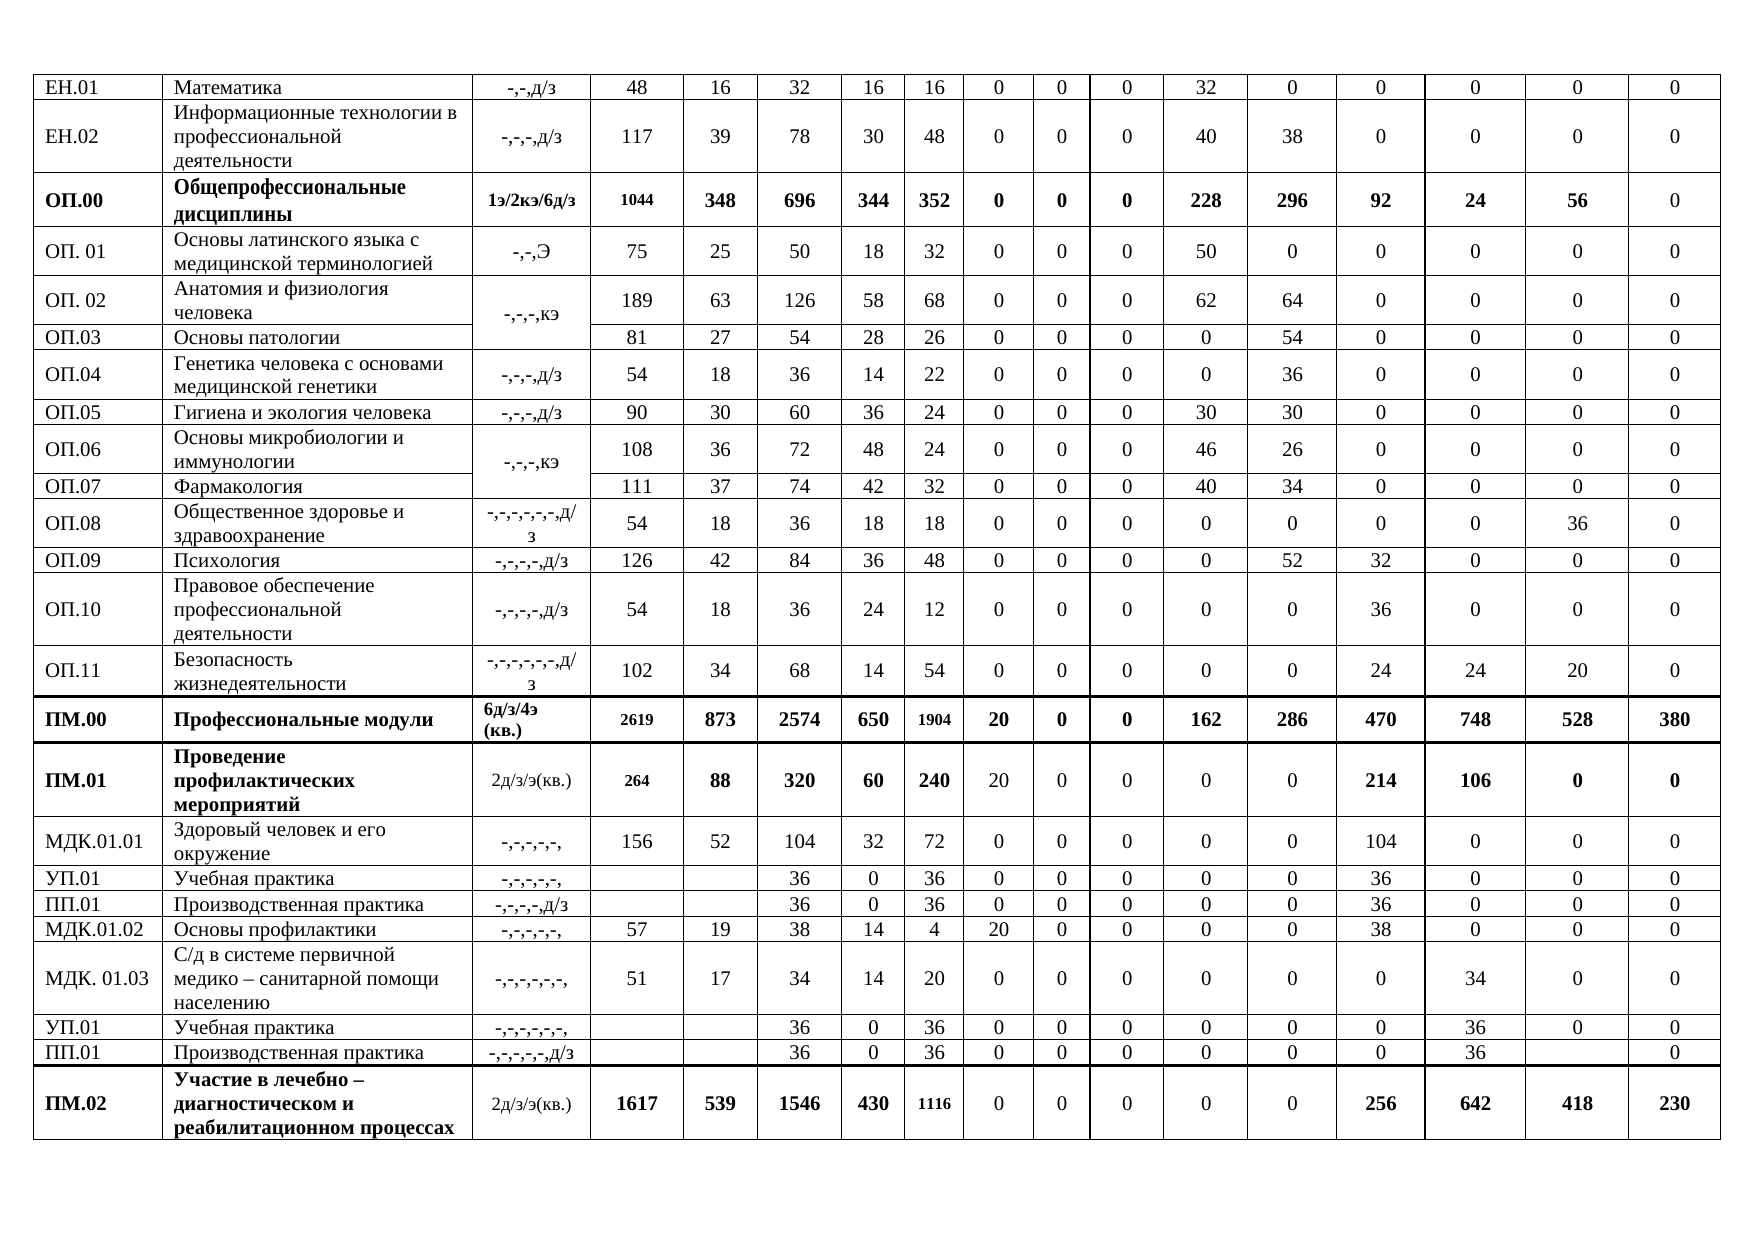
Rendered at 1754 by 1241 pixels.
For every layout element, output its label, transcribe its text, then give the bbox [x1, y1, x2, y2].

table_cell ОП.11 [34, 646, 162, 694]
table_cell 18 [842, 499, 904, 547]
table_cell ОП.03 [34, 325, 162, 349]
table_cell 4 [905, 917, 963, 941]
table_cell 320 [758, 744, 841, 816]
table_cell 24 [1426, 173, 1525, 226]
table_cell 0 [1629, 227, 1720, 275]
table_cell 0 [1034, 100, 1089, 172]
table_cell -,-,-,кэ [473, 425, 590, 498]
table_cell 0 [1034, 573, 1089, 645]
table_cell 40 [1164, 100, 1247, 172]
table_cell 36 [905, 1040, 963, 1064]
table_cell 88 [684, 744, 757, 816]
table_cell 16 [842, 75, 904, 99]
table_cell 34 [758, 942, 841, 1014]
table_cell 0 [1034, 646, 1089, 694]
table_cell 0 [1426, 100, 1525, 172]
table_cell 60 [842, 744, 904, 816]
table_cell Информационные технологии в профессиональной деятельности [163, 100, 472, 172]
table_cell 380 [1629, 698, 1720, 741]
table_cell 72 [758, 425, 841, 473]
table_cell 0 [964, 227, 1033, 275]
table_cell 36 [1426, 1040, 1525, 1064]
table_cell ПП.01 [34, 1040, 162, 1064]
table_cell 0 [1629, 573, 1720, 645]
table_cell 36 [684, 425, 757, 473]
table_cell 0 [1091, 646, 1163, 694]
table_cell 18 [905, 499, 963, 547]
table_cell 24 [842, 573, 904, 645]
table_cell 0 [1034, 499, 1089, 547]
table_cell 0 [1426, 866, 1525, 890]
table_cell 75 [591, 227, 683, 275]
table_cell 14 [842, 646, 904, 694]
table_cell 106 [1426, 744, 1525, 816]
table_cell 32 [1164, 75, 1247, 99]
table_cell 0 [1248, 227, 1336, 275]
table_cell 20 [905, 942, 963, 1014]
table_cell 0 [1248, 891, 1336, 916]
table_cell 1116 [905, 1067, 963, 1139]
table_cell 40 [1164, 474, 1247, 498]
table_cell 0 [1248, 1040, 1336, 1064]
table_cell 0 [1526, 276, 1628, 324]
table_cell 0 [1629, 817, 1720, 865]
table_cell 36 [1426, 1015, 1525, 1039]
table_cell 68 [758, 646, 841, 694]
table_cell ОП. 02 [34, 276, 162, 324]
table_cell 0 [1337, 350, 1424, 398]
table_cell 18 [684, 573, 757, 645]
table_cell 36 [758, 891, 841, 916]
table_cell 0 [1091, 573, 1163, 645]
table_cell 0 [1337, 1015, 1424, 1039]
table_cell 0 [1091, 548, 1163, 572]
table_cell 0 [1034, 1040, 1089, 1064]
table_cell 36 [1526, 499, 1628, 547]
table_cell 0 [1034, 173, 1089, 226]
table_cell ОП.09 [34, 548, 162, 572]
table_cell МДК.01.01 [34, 817, 162, 865]
table_cell 68 [905, 276, 963, 324]
table_cell 14 [842, 917, 904, 941]
table_cell 0 [1526, 425, 1628, 473]
table_cell 0 [964, 891, 1033, 916]
table_cell 0 [842, 1040, 904, 1064]
table_cell 0 [964, 942, 1033, 1014]
table_cell 36 [758, 573, 841, 645]
table_cell 0 [964, 350, 1033, 398]
table_cell 296 [1248, 173, 1336, 226]
table_cell 36 [1337, 866, 1424, 890]
table_cell 0 [1034, 1015, 1089, 1039]
table_cell 0 [1426, 276, 1525, 324]
table_cell 0 [1629, 400, 1720, 424]
table_cell ПП.01 [34, 891, 162, 916]
table_cell 57 [591, 917, 683, 941]
table_cell 0 [964, 1015, 1033, 1039]
table_cell -,-,-,-,-,-, [473, 1015, 590, 1039]
table_cell 162 [1164, 698, 1247, 741]
table_cell 0 [1426, 917, 1525, 941]
table_cell 20 [1526, 646, 1628, 694]
table_cell -,-,-,-,-, [473, 817, 590, 865]
table_cell -,-,-,-,д/з [473, 548, 590, 572]
table_cell Здоровый человек и его окружение [163, 817, 472, 865]
table_cell 12 [905, 573, 963, 645]
table_cell 0 [1034, 942, 1089, 1014]
table_cell 0 [1034, 400, 1089, 424]
table_cell 24 [1426, 646, 1525, 694]
table_cell 0 [1337, 499, 1424, 547]
table_cell 0 [1526, 400, 1628, 424]
table_cell 0 [1091, 866, 1163, 890]
table_cell -,-,-,кэ [473, 276, 590, 349]
table_cell 2д/з/э(кв.) [473, 744, 590, 816]
table_cell 36 [1337, 573, 1424, 645]
table_cell 0 [1629, 891, 1720, 916]
table_cell 0 [1034, 548, 1089, 572]
table_cell 0 [1337, 276, 1424, 324]
table_cell 264 [591, 744, 683, 816]
table_cell 14 [842, 942, 904, 1014]
table_cell [684, 891, 757, 916]
table_cell 0 [1034, 917, 1089, 941]
table_cell Основы профилактики [163, 917, 472, 941]
table_cell 60 [758, 400, 841, 424]
table_cell 6д/з/4э (кв.) [473, 698, 590, 741]
table_cell 0 [1629, 325, 1720, 349]
table_cell Основы патологии [163, 325, 472, 349]
table_cell 34 [1426, 942, 1525, 1014]
table_cell 0 [1248, 1067, 1336, 1139]
table_cell 36 [842, 548, 904, 572]
table_cell 24 [905, 400, 963, 424]
table_cell 1904 [905, 698, 963, 741]
table_cell 42 [684, 548, 757, 572]
table_cell 36 [758, 866, 841, 890]
table_cell 17 [684, 942, 757, 1014]
table_cell ОП.06 [34, 425, 162, 473]
table_cell 54 [1248, 325, 1336, 349]
table_cell 0 [964, 866, 1033, 890]
table_cell 32 [842, 817, 904, 865]
table_cell 0 [1629, 942, 1720, 1014]
table_cell [684, 1015, 757, 1039]
table_cell 0 [1426, 548, 1525, 572]
table_cell 0 [1248, 917, 1336, 941]
table_cell -,-,-,д/з [473, 100, 590, 172]
table_cell 0 [1337, 942, 1424, 1014]
table_cell 0 [1034, 227, 1089, 275]
table_cell 0 [1091, 1067, 1163, 1139]
table_cell Проведение профилактических мероприятий [163, 744, 472, 816]
table_cell ОП.04 [34, 350, 162, 398]
table_cell 0 [1629, 548, 1720, 572]
table_cell 0 [964, 548, 1033, 572]
table_cell 52 [1248, 548, 1336, 572]
table_cell 0 [1034, 425, 1089, 473]
table_cell Основы латинского языка с медицинской терминологией [163, 227, 472, 275]
table_cell 348 [684, 173, 757, 226]
table_cell 0 [1248, 75, 1336, 99]
table_cell 0 [1164, 499, 1247, 547]
table_cell 0 [1091, 350, 1163, 398]
table_cell 0 [1526, 917, 1628, 941]
table_cell 0 [964, 1040, 1033, 1064]
table_cell -,-,-,-,-,-,д/з [473, 499, 590, 547]
table_cell 539 [684, 1067, 757, 1139]
table_cell 1546 [758, 1067, 841, 1139]
table_cell 0 [1629, 474, 1720, 498]
table_cell 108 [591, 425, 683, 473]
table_cell ОП.05 [34, 400, 162, 424]
table_cell 62 [1164, 276, 1247, 324]
table_cell 156 [591, 817, 683, 865]
table_cell Общепрофессиональные дисциплины [163, 173, 472, 226]
table_cell 0 [1526, 350, 1628, 398]
table_cell 20 [964, 698, 1033, 741]
table_cell 0 [1526, 866, 1628, 890]
table_cell 32 [758, 75, 841, 99]
table_cell 54 [591, 350, 683, 398]
table_cell 0 [1034, 474, 1089, 498]
table_cell [591, 1015, 683, 1039]
table_cell 24 [1337, 646, 1424, 694]
table_cell 58 [842, 276, 904, 324]
table_cell 0 [964, 817, 1033, 865]
table_cell ЕН.01 [34, 75, 162, 99]
table_cell 0 [964, 276, 1033, 324]
table_cell 0 [1164, 891, 1247, 916]
table_cell 0 [964, 75, 1033, 99]
table_cell 873 [684, 698, 757, 741]
table_cell 72 [905, 817, 963, 865]
table_cell -,-,-,-,-,-,д/з [473, 646, 590, 694]
table_cell 470 [1337, 698, 1424, 741]
table_cell 0 [1248, 942, 1336, 1014]
table_cell 36 [1337, 891, 1424, 916]
table_cell [591, 1040, 683, 1064]
table_cell 18 [842, 227, 904, 275]
table_cell 32 [905, 474, 963, 498]
table_cell 0 [1034, 698, 1089, 741]
table_cell 50 [1164, 227, 1247, 275]
table_cell 48 [905, 548, 963, 572]
table_cell 0 [1248, 744, 1336, 816]
table_cell 0 [1034, 744, 1089, 816]
table_cell 0 [842, 891, 904, 916]
table_cell 0 [1091, 325, 1163, 349]
table_cell [1526, 1040, 1628, 1064]
table_cell [684, 866, 757, 890]
table_cell 64 [1248, 276, 1336, 324]
table_cell 0 [1629, 917, 1720, 941]
table_cell 0 [964, 499, 1033, 547]
table_cell ОП.08 [34, 499, 162, 547]
table_cell 36 [842, 400, 904, 424]
table_cell 63 [684, 276, 757, 324]
table_cell 0 [1629, 75, 1720, 99]
table_cell 0 [964, 573, 1033, 645]
table_cell 0 [1337, 75, 1424, 99]
table_cell ОП.07 [34, 474, 162, 498]
table_cell 38 [758, 917, 841, 941]
table_cell Психология [163, 548, 472, 572]
table_cell 0 [1426, 400, 1525, 424]
table_cell 38 [1248, 100, 1336, 172]
table_cell 0 [1091, 1040, 1163, 1064]
table_cell -,-,-,-,-, [473, 866, 590, 890]
table_cell ОП.10 [34, 573, 162, 645]
table_cell 430 [842, 1067, 904, 1139]
table_cell Профессиональные модули [163, 698, 472, 741]
table_cell 18 [684, 350, 757, 398]
table_cell 0 [1337, 325, 1424, 349]
table_cell 1617 [591, 1067, 683, 1139]
table_cell 126 [758, 276, 841, 324]
table_cell 104 [1337, 817, 1424, 865]
table_cell 0 [964, 474, 1033, 498]
table_cell 36 [905, 1015, 963, 1039]
table_cell 0 [1629, 646, 1720, 694]
table_cell 28 [842, 325, 904, 349]
table_cell 30 [1164, 400, 1247, 424]
table_cell 0 [1248, 573, 1336, 645]
table_cell 0 [1034, 350, 1089, 398]
table_cell 0 [842, 1015, 904, 1039]
table_cell 0 [1164, 1040, 1247, 1064]
table_cell 418 [1526, 1067, 1628, 1139]
table_cell 256 [1337, 1067, 1424, 1139]
table_cell 0 [1426, 474, 1525, 498]
table_cell 0 [1426, 227, 1525, 275]
table_cell 0 [1337, 100, 1424, 172]
table_cell 0 [1526, 227, 1628, 275]
table_cell 0 [1034, 1067, 1089, 1139]
table_cell 0 [1426, 325, 1525, 349]
table_cell 286 [1248, 698, 1336, 741]
table_cell 14 [842, 350, 904, 398]
table_cell 0 [1034, 276, 1089, 324]
table_cell МДК. 01.03 [34, 942, 162, 1014]
table_cell 54 [905, 646, 963, 694]
table_cell 81 [591, 325, 683, 349]
table_cell 36 [905, 866, 963, 890]
table_cell С/д в системе первичной медико – санитарной помощи населению [163, 942, 472, 1014]
table_cell 0 [1526, 548, 1628, 572]
table_cell -,-,-,-,-,-, [473, 942, 590, 1014]
table_cell -,-,д/з [473, 75, 590, 99]
table_cell 0 [1629, 1040, 1720, 1064]
table_cell ПМ.02 [34, 1067, 162, 1139]
table_cell 0 [1164, 744, 1247, 816]
table_cell 16 [905, 75, 963, 99]
table_cell 0 [1091, 474, 1163, 498]
table_cell 117 [591, 100, 683, 172]
table_cell 0 [1164, 917, 1247, 941]
table_cell 0 [1337, 425, 1424, 473]
table_cell 30 [684, 400, 757, 424]
table_cell 16 [684, 75, 757, 99]
table_cell 0 [1426, 817, 1525, 865]
table_cell 25 [684, 227, 757, 275]
table_cell Учебная практика [163, 866, 472, 890]
table_cell 36 [758, 1040, 841, 1064]
table_cell 46 [1164, 425, 1247, 473]
table_cell Производственная практика [163, 1040, 472, 1064]
table_cell 0 [1164, 548, 1247, 572]
table_cell Основы микробиологии и иммунологии [163, 425, 472, 473]
table_cell [684, 1040, 757, 1064]
table_cell 111 [591, 474, 683, 498]
table_cell 36 [1248, 350, 1336, 398]
table_cell 0 [1629, 425, 1720, 473]
table_cell 0 [842, 866, 904, 890]
table_cell 54 [591, 573, 683, 645]
table_cell 0 [1526, 474, 1628, 498]
table_cell 48 [842, 425, 904, 473]
table_cell 51 [591, 942, 683, 1014]
table_cell 19 [684, 917, 757, 941]
table_cell 0 [1526, 75, 1628, 99]
table_cell 189 [591, 276, 683, 324]
table_cell 0 [1164, 1067, 1247, 1139]
table_cell 1044 [591, 173, 683, 226]
table_cell 0 [1426, 350, 1525, 398]
table_cell 56 [1526, 173, 1628, 226]
table_cell 32 [905, 227, 963, 275]
table_cell Правовое обеспечение профессиональной деятельности [163, 573, 472, 645]
table_cell 22 [905, 350, 963, 398]
table_cell Генетика человека с основами медицинской генетики [163, 350, 472, 398]
table_cell Производственная практика [163, 891, 472, 916]
table_cell 0 [1164, 573, 1247, 645]
table_cell Фармакология [163, 474, 472, 498]
table_cell 30 [1248, 400, 1336, 424]
table_cell 0 [1526, 100, 1628, 172]
table_cell 650 [842, 698, 904, 741]
table_cell 0 [1091, 499, 1163, 547]
table_cell 0 [1426, 499, 1525, 547]
table_cell 0 [1629, 276, 1720, 324]
table_cell 0 [1337, 474, 1424, 498]
table_cell 748 [1426, 698, 1525, 741]
table_cell 0 [1164, 350, 1247, 398]
table_cell 0 [1164, 866, 1247, 890]
table_cell 104 [758, 817, 841, 865]
table_cell 92 [1337, 173, 1424, 226]
table_cell 0 [1248, 1015, 1336, 1039]
table_cell 0 [1091, 744, 1163, 816]
table_cell 0 [1426, 891, 1525, 916]
table_cell 90 [591, 400, 683, 424]
table_cell 0 [1526, 817, 1628, 865]
table_cell 0 [1337, 1040, 1424, 1064]
table_cell 74 [758, 474, 841, 498]
table_cell 42 [842, 474, 904, 498]
table_cell 0 [1091, 400, 1163, 424]
table_cell 0 [1426, 75, 1525, 99]
table_cell 0 [1629, 100, 1720, 172]
table_cell 352 [905, 173, 963, 226]
table_cell 34 [1248, 474, 1336, 498]
table_cell 0 [964, 400, 1033, 424]
table_cell 0 [1091, 75, 1163, 99]
table_cell 26 [905, 325, 963, 349]
table_cell 0 [964, 100, 1033, 172]
table_cell 0 [1091, 817, 1163, 865]
table_cell 0 [1164, 646, 1247, 694]
table_cell УП.01 [34, 866, 162, 890]
table_cell 0 [1091, 173, 1163, 226]
table_cell 642 [1426, 1067, 1525, 1139]
table_cell 50 [758, 227, 841, 275]
table_cell 0 [1091, 100, 1163, 172]
table_cell 0 [1164, 942, 1247, 1014]
table_cell 0 [1091, 698, 1163, 741]
table_cell 0 [1526, 891, 1628, 916]
table_cell 0 [1164, 325, 1247, 349]
table_cell 0 [1164, 1015, 1247, 1039]
table_cell 0 [1526, 744, 1628, 816]
table_cell МДК.01.02 [34, 917, 162, 941]
table_cell ЕН.02 [34, 100, 162, 172]
table_cell 37 [684, 474, 757, 498]
table_cell 20 [964, 917, 1033, 941]
table_cell 0 [1091, 891, 1163, 916]
table_cell Участие в лечебно – диагностическом и реабилитационном процессах [163, 1067, 472, 1139]
table_cell ОП. 01 [34, 227, 162, 275]
table_cell 0 [1164, 817, 1247, 865]
table_cell 0 [1091, 942, 1163, 1014]
table_cell Безопасность жизнедеятельности [163, 646, 472, 694]
table_cell 0 [1629, 350, 1720, 398]
table_cell 54 [758, 325, 841, 349]
table_cell 52 [684, 817, 757, 865]
table_cell 2574 [758, 698, 841, 741]
table_cell -,-,-,-,д/з [473, 891, 590, 916]
table_cell 0 [1034, 866, 1089, 890]
table_cell 84 [758, 548, 841, 572]
table_cell 0 [1034, 891, 1089, 916]
table_cell 78 [758, 100, 841, 172]
table_cell ПМ.00 [34, 698, 162, 741]
table_cell Анатомия и физиология человека [163, 276, 472, 324]
table_cell 0 [1629, 866, 1720, 890]
table_cell Учебная практика [163, 1015, 472, 1039]
table_cell 36 [758, 499, 841, 547]
table_cell 0 [1426, 573, 1525, 645]
table_cell 36 [905, 891, 963, 916]
table_cell -,-,-,-,д/з [473, 573, 590, 645]
table_cell -,-,-,-,-,д/з [473, 1040, 590, 1064]
table_cell 0 [1629, 1015, 1720, 1039]
table_cell 0 [1629, 499, 1720, 547]
table_cell -,-,Э [473, 227, 590, 275]
table_cell 0 [1426, 425, 1525, 473]
table_cell 0 [1248, 499, 1336, 547]
table_cell 38 [1337, 917, 1424, 941]
table_cell 0 [1629, 173, 1720, 226]
table_cell 36 [758, 1015, 841, 1039]
table_cell 0 [1526, 1015, 1628, 1039]
table_cell 34 [684, 646, 757, 694]
table_cell 18 [684, 499, 757, 547]
table_cell 344 [842, 173, 904, 226]
table_cell 0 [1248, 646, 1336, 694]
table_cell 0 [1526, 942, 1628, 1014]
table_cell 0 [1337, 227, 1424, 275]
table_cell 24 [905, 425, 963, 473]
table_cell 20 [964, 744, 1033, 816]
table_cell 30 [842, 100, 904, 172]
table_cell Математика [163, 75, 472, 99]
table_cell 0 [1091, 276, 1163, 324]
table_cell 1э/2кэ/6д/з [473, 173, 590, 226]
table_cell 0 [1034, 325, 1089, 349]
table_cell Гигиена и экология человека [163, 400, 472, 424]
table_cell 0 [964, 325, 1033, 349]
table_cell 0 [1629, 744, 1720, 816]
table_cell 0 [1526, 573, 1628, 645]
table_cell 48 [905, 100, 963, 172]
table_cell 2д/з/э(кв.) [473, 1067, 590, 1139]
table_cell 228 [1164, 173, 1247, 226]
table_cell ОП.00 [34, 173, 162, 226]
table_cell 2619 [591, 698, 683, 741]
table_cell 0 [1526, 325, 1628, 349]
table_cell -,-,-,д/з [473, 350, 590, 398]
table_cell 696 [758, 173, 841, 226]
table_cell 27 [684, 325, 757, 349]
table_cell 26 [1248, 425, 1336, 473]
table_cell 36 [758, 350, 841, 398]
table_cell 230 [1629, 1067, 1720, 1139]
table_cell 0 [964, 1067, 1033, 1139]
table_cell [591, 866, 683, 890]
table_cell 0 [1091, 425, 1163, 473]
table_cell ПМ.01 [34, 744, 162, 816]
table_cell 102 [591, 646, 683, 694]
table_cell 39 [684, 100, 757, 172]
table_cell 0 [1091, 1015, 1163, 1039]
table_cell 0 [964, 646, 1033, 694]
table_cell 240 [905, 744, 963, 816]
table_cell 0 [964, 173, 1033, 226]
table_cell 0 [1034, 75, 1089, 99]
table_cell 0 [964, 425, 1033, 473]
table_cell 214 [1337, 744, 1424, 816]
table_cell 54 [591, 499, 683, 547]
table_cell 0 [1091, 917, 1163, 941]
table_cell -,-,-,д/з [473, 400, 590, 424]
table_cell 0 [1248, 866, 1336, 890]
table_cell Общественное здоровье и здравоохранение [163, 499, 472, 547]
table_cell 48 [591, 75, 683, 99]
table_cell 32 [1337, 548, 1424, 572]
table_cell 0 [1248, 817, 1336, 865]
table_cell УП.01 [34, 1015, 162, 1039]
table_cell 0 [1034, 817, 1089, 865]
table_cell 0 [1091, 227, 1163, 275]
table_cell 126 [591, 548, 683, 572]
table_cell [591, 891, 683, 916]
table_cell -,-,-,-,-, [473, 917, 590, 941]
table_cell 0 [1337, 400, 1424, 424]
table_cell 528 [1526, 698, 1628, 741]
